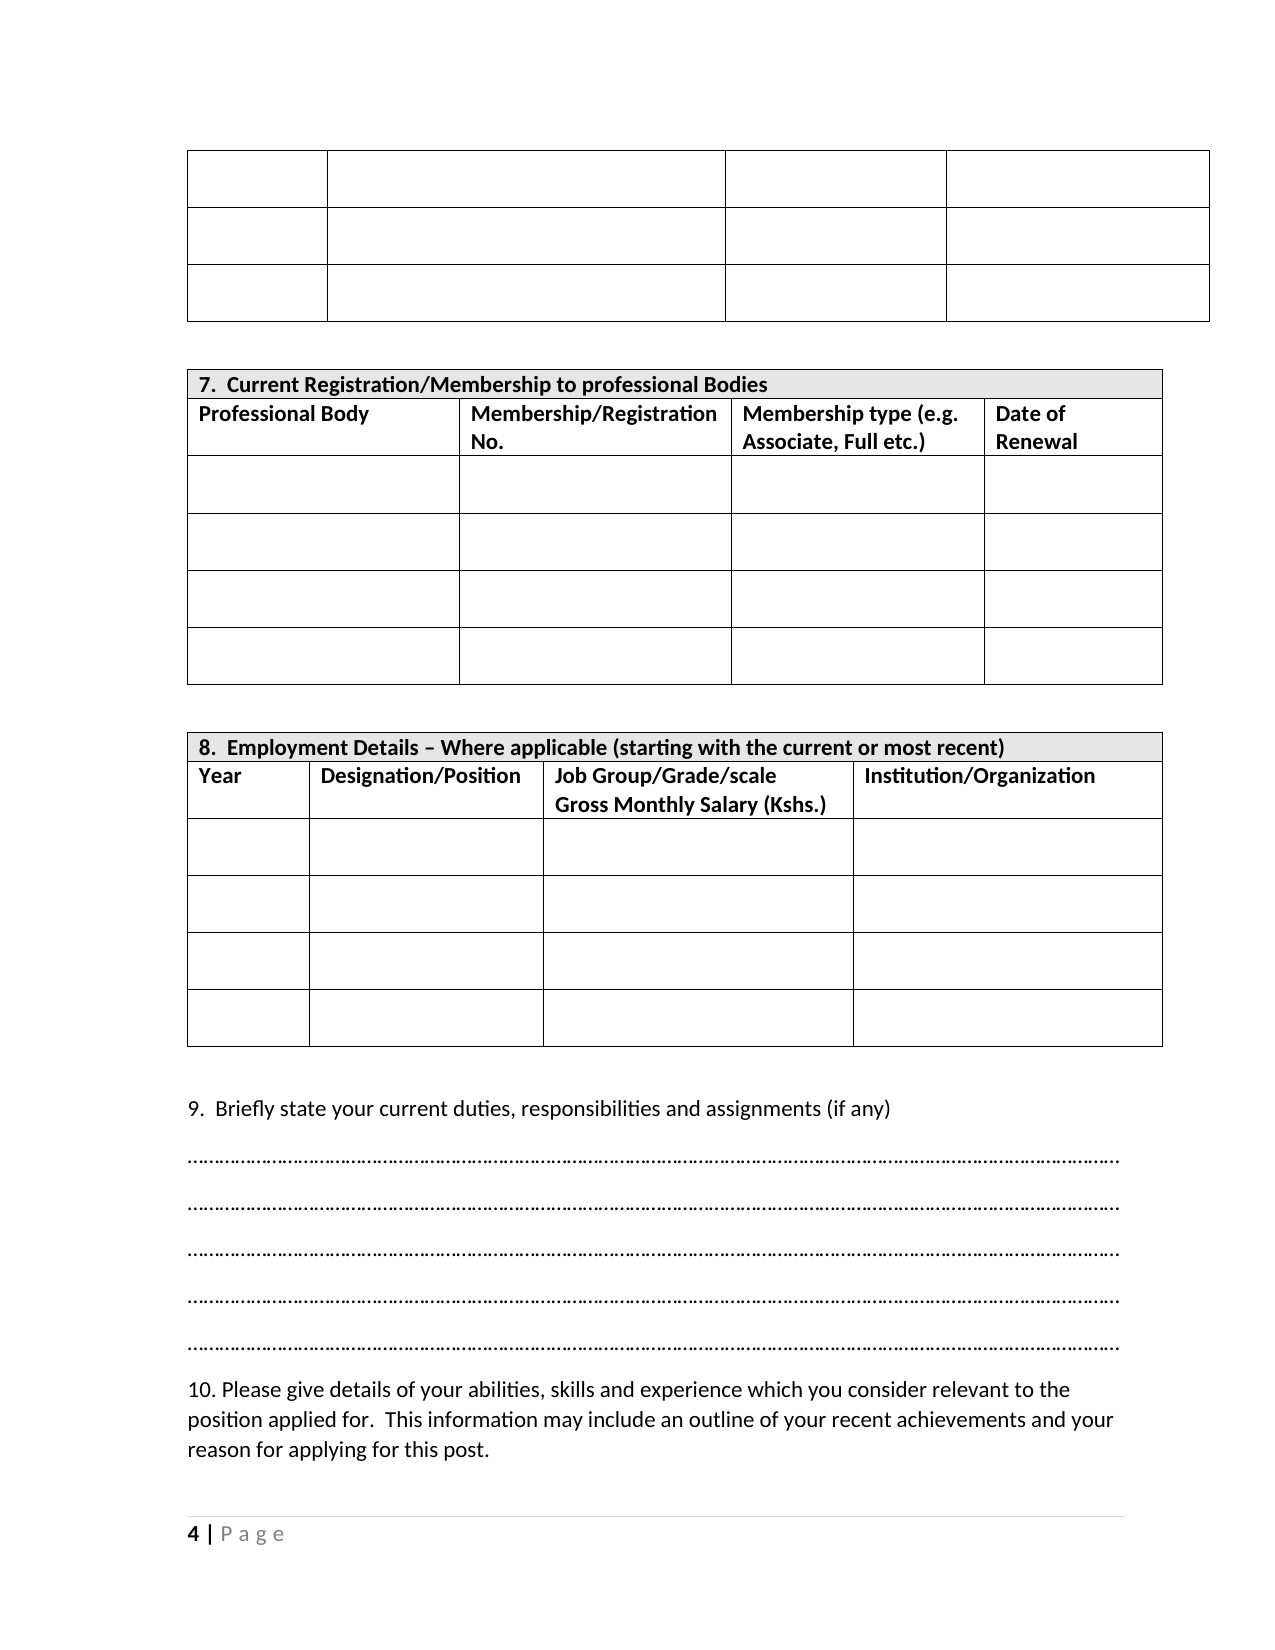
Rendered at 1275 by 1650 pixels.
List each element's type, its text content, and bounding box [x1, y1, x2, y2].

table_cell [726, 208, 946, 264]
table_cell Designation/Position [310, 762, 543, 818]
table_cell [460, 628, 731, 684]
table_cell [188, 514, 459, 569]
table_cell [188, 151, 327, 207]
table_cell Institution/Organization [854, 762, 1162, 818]
table_header 8. Employment Details – Where applicable (starting with the current or most recent) [188, 733, 1162, 761]
table_cell [310, 990, 543, 1046]
table_cell [188, 990, 309, 1046]
table_cell [310, 933, 543, 989]
table_cell [188, 819, 309, 875]
table_cell [732, 456, 984, 512]
table_cell [726, 265, 946, 321]
table_cell [732, 628, 984, 684]
table_cell [854, 990, 1162, 1046]
table_cell Professional Body [188, 399, 459, 455]
table_cell Year [188, 762, 309, 818]
table_cell [188, 571, 459, 627]
text …………………………………………………………………………………………………………………………………………………………… [187, 1328, 1125, 1356]
table_cell [985, 628, 1162, 684]
table_cell [310, 876, 543, 932]
table_cell [947, 265, 1209, 321]
table_cell [854, 876, 1162, 932]
table_cell [328, 208, 725, 264]
table_cell [188, 933, 309, 989]
table_cell [188, 876, 309, 932]
text …………………………………………………………………………………………………………………………………………………………… [187, 1188, 1125, 1216]
table_cell [726, 151, 946, 207]
table_cell Membership/Registration No. [460, 399, 731, 455]
table_cell [544, 819, 853, 875]
text 10. Please give details of your abilities, skills and experience which you consider relevant to the position applied for. This information may include an outline of your recent achievements and your reason for applying for this post. [187, 1375, 1125, 1464]
table_cell [460, 456, 731, 512]
table_cell [947, 151, 1209, 207]
table_cell [732, 514, 984, 569]
table_cell [310, 819, 543, 875]
table_cell [985, 571, 1162, 627]
table_cell [328, 265, 725, 321]
table_cell [544, 990, 853, 1046]
table_cell [328, 151, 725, 207]
table_cell [188, 456, 459, 512]
table_header 7. Current Registration/Membership to professional Bodies [188, 370, 1162, 398]
text …………………………………………………………………………………………………………………………………………………………… [187, 1234, 1125, 1263]
table_cell [544, 933, 853, 989]
table_cell [985, 456, 1162, 512]
table_cell Membership type (e.g. Associate, Full etc.) [732, 399, 984, 455]
table_cell Date of Renewal [985, 399, 1162, 455]
table_cell [947, 208, 1209, 264]
table_cell [188, 265, 327, 321]
table_cell [854, 819, 1162, 875]
table_cell [732, 571, 984, 627]
text …………………………………………………………………………………………………………………………………………………………… [187, 1281, 1125, 1309]
table_cell [460, 571, 731, 627]
text …………………………………………………………………………………………………………………………………………………………… [187, 1141, 1125, 1169]
table_cell [188, 628, 459, 684]
table_cell Job Group/Grade/scale Gross Monthly Salary (Kshs.) [544, 762, 853, 818]
table_cell [460, 514, 731, 569]
table_cell [188, 208, 327, 264]
text 9. Briefly state your current duties, responsibilities and assignments (if any) [187, 1094, 1125, 1122]
table_cell [544, 876, 853, 932]
table_cell [985, 514, 1162, 569]
table_cell [854, 933, 1162, 989]
